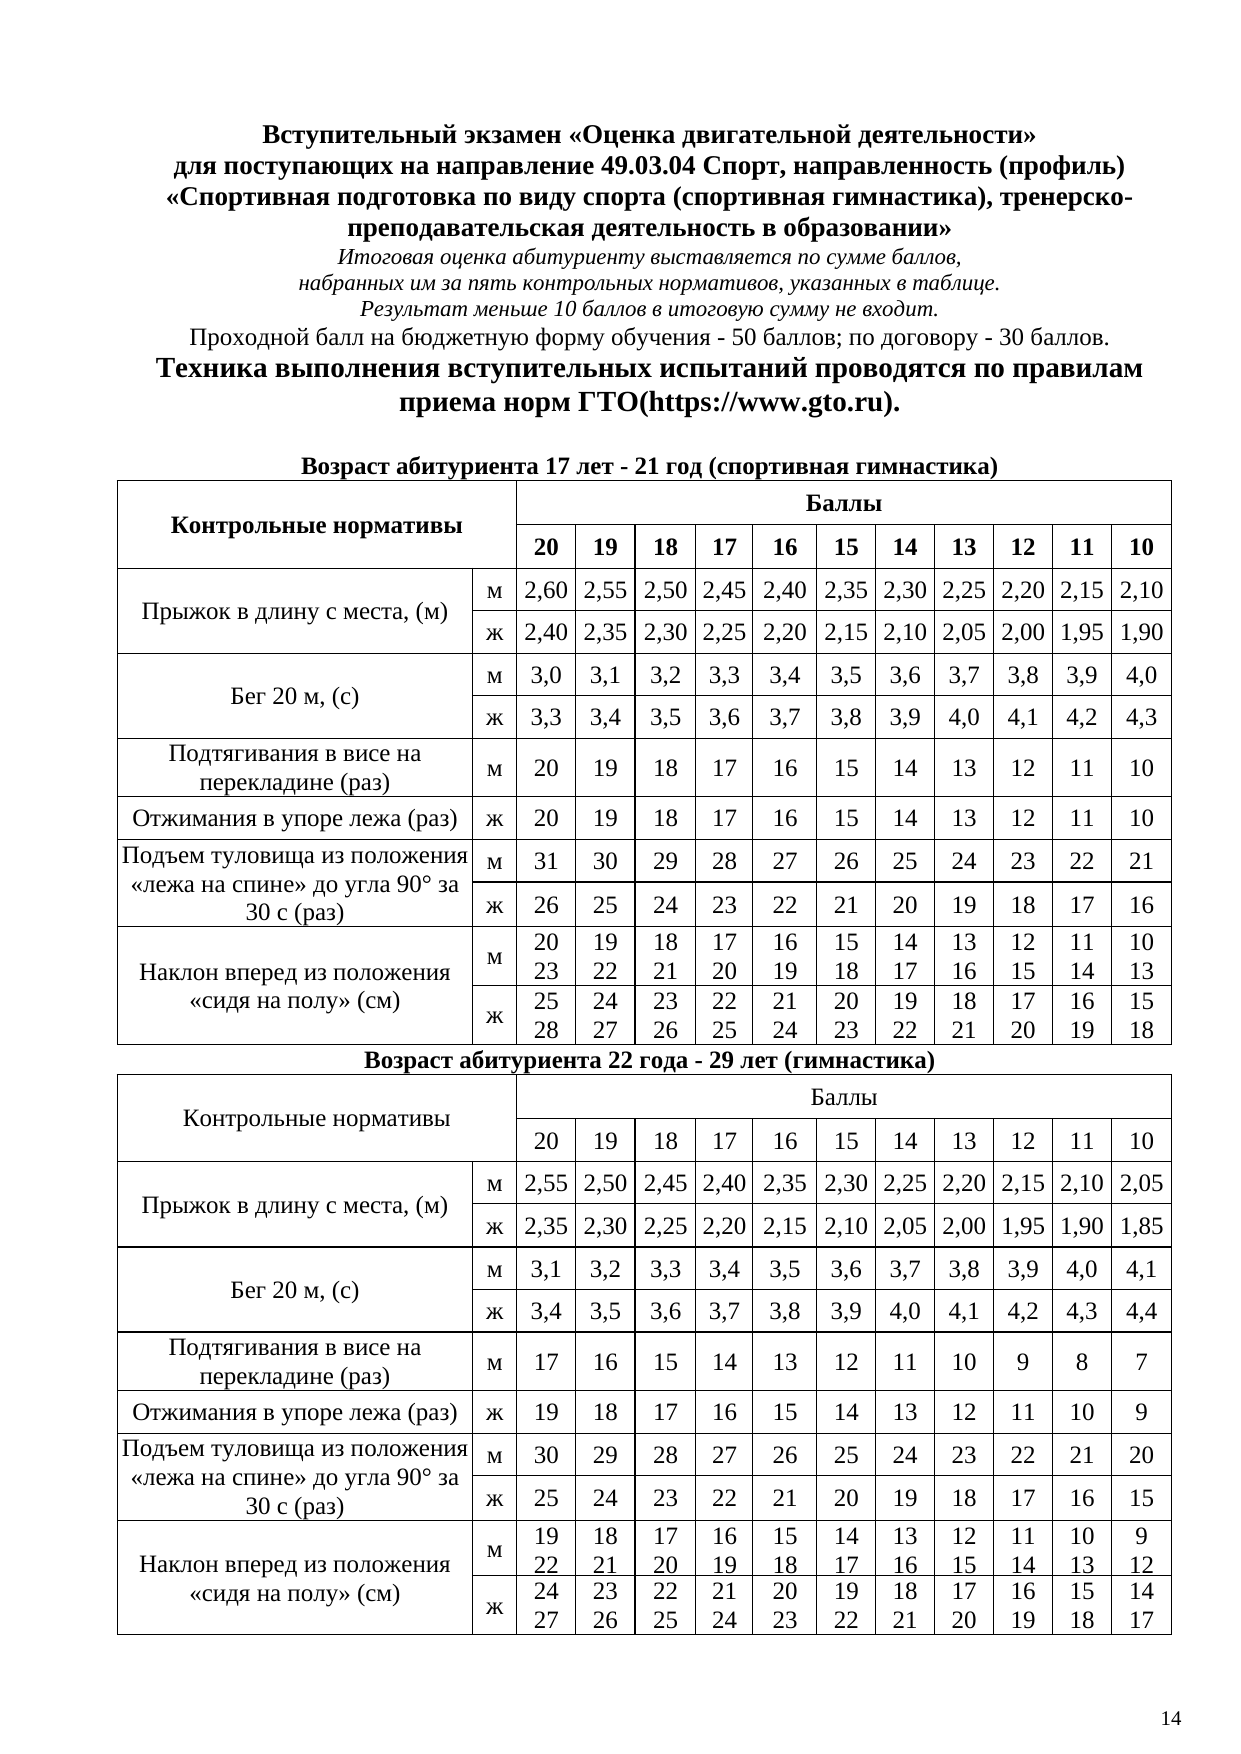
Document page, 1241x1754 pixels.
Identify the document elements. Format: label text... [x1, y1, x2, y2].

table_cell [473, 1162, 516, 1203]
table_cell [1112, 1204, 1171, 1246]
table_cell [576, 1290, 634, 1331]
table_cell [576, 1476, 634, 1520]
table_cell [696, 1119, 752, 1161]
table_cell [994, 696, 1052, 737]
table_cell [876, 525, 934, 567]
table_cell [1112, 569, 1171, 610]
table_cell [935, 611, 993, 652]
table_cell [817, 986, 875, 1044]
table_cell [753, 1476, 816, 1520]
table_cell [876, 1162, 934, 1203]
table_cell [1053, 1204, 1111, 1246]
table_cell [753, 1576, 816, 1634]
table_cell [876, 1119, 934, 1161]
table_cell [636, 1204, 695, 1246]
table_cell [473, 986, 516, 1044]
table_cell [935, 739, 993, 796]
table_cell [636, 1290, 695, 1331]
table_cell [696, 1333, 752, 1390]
text Проходной балл на бюджетную форму обучения - 50 баллов; по договору - 30 баллов. [118, 322, 1181, 351]
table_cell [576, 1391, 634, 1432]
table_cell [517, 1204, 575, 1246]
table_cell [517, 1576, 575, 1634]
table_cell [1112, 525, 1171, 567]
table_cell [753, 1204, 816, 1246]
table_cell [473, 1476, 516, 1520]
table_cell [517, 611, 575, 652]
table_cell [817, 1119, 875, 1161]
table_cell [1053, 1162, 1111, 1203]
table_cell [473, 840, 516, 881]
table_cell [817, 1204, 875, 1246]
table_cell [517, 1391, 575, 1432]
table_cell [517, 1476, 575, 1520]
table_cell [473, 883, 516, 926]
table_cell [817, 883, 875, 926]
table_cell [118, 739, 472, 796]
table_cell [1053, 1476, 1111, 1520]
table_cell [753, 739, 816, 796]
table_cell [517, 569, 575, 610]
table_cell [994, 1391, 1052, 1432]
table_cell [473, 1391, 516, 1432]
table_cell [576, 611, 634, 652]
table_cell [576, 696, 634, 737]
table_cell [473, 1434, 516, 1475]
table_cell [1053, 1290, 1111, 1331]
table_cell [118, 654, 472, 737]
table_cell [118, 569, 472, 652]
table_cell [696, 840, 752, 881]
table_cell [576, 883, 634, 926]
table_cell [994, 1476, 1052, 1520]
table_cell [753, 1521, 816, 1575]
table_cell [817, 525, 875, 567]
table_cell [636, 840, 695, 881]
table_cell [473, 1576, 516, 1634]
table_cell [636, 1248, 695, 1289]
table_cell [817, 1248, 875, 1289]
text Результат меньше 10 баллов в итоговую сумму не входит. [118, 295, 1181, 322]
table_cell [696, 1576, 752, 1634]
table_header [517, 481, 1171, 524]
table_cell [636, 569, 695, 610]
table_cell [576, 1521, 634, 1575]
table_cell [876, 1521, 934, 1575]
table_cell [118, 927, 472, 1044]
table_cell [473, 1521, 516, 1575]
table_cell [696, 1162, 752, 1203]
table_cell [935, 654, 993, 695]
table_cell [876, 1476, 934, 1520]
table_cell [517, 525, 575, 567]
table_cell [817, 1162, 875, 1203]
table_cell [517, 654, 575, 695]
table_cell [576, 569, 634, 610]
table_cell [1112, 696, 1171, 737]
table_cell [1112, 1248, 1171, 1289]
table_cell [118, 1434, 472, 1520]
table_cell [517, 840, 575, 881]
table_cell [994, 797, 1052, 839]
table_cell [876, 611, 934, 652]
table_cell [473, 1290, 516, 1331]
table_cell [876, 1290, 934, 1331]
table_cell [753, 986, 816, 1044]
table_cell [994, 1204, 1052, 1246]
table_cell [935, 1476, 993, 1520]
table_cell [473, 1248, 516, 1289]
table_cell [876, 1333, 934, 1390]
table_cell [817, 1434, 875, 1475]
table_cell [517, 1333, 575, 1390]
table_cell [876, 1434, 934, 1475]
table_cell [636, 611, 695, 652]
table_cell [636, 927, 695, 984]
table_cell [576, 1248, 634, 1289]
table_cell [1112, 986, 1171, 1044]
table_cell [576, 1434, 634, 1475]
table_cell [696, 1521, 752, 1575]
text Техника выполнения вступительных испытаний проводятся по правилам приема норм ГТО(https://www.gto.ru). [118, 351, 1181, 418]
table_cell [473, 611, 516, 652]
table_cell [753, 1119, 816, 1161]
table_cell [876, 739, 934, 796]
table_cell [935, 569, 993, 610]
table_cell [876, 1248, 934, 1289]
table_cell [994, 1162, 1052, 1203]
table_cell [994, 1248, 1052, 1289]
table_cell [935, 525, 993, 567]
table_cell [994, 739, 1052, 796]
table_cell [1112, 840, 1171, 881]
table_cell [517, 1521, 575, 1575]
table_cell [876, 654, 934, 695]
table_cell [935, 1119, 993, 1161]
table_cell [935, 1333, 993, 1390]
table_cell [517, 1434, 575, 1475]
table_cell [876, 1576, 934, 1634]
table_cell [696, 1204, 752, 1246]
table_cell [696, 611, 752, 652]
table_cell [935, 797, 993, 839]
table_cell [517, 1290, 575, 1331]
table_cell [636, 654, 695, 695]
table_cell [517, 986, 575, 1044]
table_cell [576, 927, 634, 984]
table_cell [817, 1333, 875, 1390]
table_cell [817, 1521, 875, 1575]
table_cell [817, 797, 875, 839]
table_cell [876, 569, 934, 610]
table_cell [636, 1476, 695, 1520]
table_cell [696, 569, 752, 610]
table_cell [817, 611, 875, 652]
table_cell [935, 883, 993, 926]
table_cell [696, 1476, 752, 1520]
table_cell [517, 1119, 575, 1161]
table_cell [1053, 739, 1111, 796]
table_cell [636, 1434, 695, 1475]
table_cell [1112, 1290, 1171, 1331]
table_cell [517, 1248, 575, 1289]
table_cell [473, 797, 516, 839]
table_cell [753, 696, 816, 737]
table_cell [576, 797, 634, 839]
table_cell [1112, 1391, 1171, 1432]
text Итоговая оценка абитуриенту выставляется по сумме баллов, набранных им за пять контрольных нормативов, указанных в таблице. [118, 243, 1181, 295]
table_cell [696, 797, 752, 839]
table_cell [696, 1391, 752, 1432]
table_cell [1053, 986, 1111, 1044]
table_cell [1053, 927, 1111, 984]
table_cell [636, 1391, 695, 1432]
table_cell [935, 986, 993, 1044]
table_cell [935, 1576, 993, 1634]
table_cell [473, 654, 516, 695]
text Вступительный экзамен «Оценка двигательной деятельности» для поступающих на направление 49.03.04 Спорт, направленность (профиль) «Спортивная подготовка по виду спорта (спортивная гимнастика), тренерско- преподавательская деятельность в образовании» [118, 118, 1181, 243]
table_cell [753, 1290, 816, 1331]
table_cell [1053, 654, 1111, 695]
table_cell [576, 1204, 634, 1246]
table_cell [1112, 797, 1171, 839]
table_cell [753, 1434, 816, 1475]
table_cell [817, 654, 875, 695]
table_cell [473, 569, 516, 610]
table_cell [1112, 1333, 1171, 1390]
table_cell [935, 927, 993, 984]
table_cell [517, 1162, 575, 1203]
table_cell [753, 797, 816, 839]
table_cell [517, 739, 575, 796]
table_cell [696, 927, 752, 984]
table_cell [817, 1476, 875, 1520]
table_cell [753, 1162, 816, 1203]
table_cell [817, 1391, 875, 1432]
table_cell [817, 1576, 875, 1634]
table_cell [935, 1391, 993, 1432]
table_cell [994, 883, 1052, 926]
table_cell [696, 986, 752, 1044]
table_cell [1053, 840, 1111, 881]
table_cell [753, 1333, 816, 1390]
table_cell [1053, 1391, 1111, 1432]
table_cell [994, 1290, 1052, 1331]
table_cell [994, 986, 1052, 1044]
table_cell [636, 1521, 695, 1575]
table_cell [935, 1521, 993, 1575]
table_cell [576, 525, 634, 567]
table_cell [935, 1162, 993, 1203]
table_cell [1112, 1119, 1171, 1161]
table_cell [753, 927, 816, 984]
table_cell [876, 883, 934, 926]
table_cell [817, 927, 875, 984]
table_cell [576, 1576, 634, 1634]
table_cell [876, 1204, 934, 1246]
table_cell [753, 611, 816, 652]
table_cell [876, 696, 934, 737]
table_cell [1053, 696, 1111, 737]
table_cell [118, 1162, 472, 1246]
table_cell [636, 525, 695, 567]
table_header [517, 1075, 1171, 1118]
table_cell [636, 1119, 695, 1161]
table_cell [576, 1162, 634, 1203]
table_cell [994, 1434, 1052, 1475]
text Возраст абитуриента 22 года - 29 лет (гимнастика) [118, 1045, 1181, 1074]
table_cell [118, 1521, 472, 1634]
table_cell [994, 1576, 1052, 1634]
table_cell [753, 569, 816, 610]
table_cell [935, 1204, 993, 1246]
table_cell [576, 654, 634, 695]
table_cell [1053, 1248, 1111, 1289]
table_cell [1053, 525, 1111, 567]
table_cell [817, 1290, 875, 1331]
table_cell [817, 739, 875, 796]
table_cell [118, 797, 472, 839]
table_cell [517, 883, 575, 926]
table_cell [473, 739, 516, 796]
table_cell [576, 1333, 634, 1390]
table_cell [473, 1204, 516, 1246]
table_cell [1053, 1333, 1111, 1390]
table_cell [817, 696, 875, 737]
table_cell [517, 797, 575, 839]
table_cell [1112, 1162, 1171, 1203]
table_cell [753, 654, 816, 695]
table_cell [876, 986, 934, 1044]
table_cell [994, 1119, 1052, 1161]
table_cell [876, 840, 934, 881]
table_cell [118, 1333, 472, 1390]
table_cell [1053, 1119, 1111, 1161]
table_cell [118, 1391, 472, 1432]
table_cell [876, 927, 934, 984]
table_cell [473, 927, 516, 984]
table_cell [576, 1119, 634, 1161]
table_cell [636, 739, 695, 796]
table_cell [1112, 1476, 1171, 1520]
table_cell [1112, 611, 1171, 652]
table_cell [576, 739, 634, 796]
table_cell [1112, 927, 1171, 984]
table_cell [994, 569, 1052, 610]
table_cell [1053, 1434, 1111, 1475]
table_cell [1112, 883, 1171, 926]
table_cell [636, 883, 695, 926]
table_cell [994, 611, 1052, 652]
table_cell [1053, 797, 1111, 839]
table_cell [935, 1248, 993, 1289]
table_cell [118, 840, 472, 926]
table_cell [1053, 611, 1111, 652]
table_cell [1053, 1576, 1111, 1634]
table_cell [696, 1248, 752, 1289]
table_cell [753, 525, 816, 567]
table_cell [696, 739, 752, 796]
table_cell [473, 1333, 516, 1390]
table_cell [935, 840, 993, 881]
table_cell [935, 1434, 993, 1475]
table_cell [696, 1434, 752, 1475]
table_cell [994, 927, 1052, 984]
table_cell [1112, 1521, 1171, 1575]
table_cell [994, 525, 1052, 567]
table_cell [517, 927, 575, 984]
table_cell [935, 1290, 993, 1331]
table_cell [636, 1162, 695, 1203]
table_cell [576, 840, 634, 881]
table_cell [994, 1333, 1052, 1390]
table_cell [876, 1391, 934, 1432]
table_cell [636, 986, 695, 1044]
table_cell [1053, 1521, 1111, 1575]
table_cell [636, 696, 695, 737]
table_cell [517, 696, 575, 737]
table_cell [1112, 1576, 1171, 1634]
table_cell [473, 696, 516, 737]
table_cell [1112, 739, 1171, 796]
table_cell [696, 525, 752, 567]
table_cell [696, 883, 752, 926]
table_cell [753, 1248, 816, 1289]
text Возраст абитуриента 17 лет - 21 год (спортивная гимнастика) [118, 451, 1181, 480]
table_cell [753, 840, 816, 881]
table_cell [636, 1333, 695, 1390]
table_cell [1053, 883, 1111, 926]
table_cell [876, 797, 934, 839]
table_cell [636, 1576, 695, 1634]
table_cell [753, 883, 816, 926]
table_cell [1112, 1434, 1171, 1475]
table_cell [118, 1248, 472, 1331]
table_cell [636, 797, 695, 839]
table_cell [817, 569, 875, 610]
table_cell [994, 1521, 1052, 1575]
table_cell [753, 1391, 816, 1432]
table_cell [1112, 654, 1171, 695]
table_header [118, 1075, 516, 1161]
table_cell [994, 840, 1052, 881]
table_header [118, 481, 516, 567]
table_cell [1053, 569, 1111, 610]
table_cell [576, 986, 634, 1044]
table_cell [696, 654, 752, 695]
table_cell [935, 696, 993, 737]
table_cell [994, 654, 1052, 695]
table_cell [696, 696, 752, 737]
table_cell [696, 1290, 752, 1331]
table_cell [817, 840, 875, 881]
